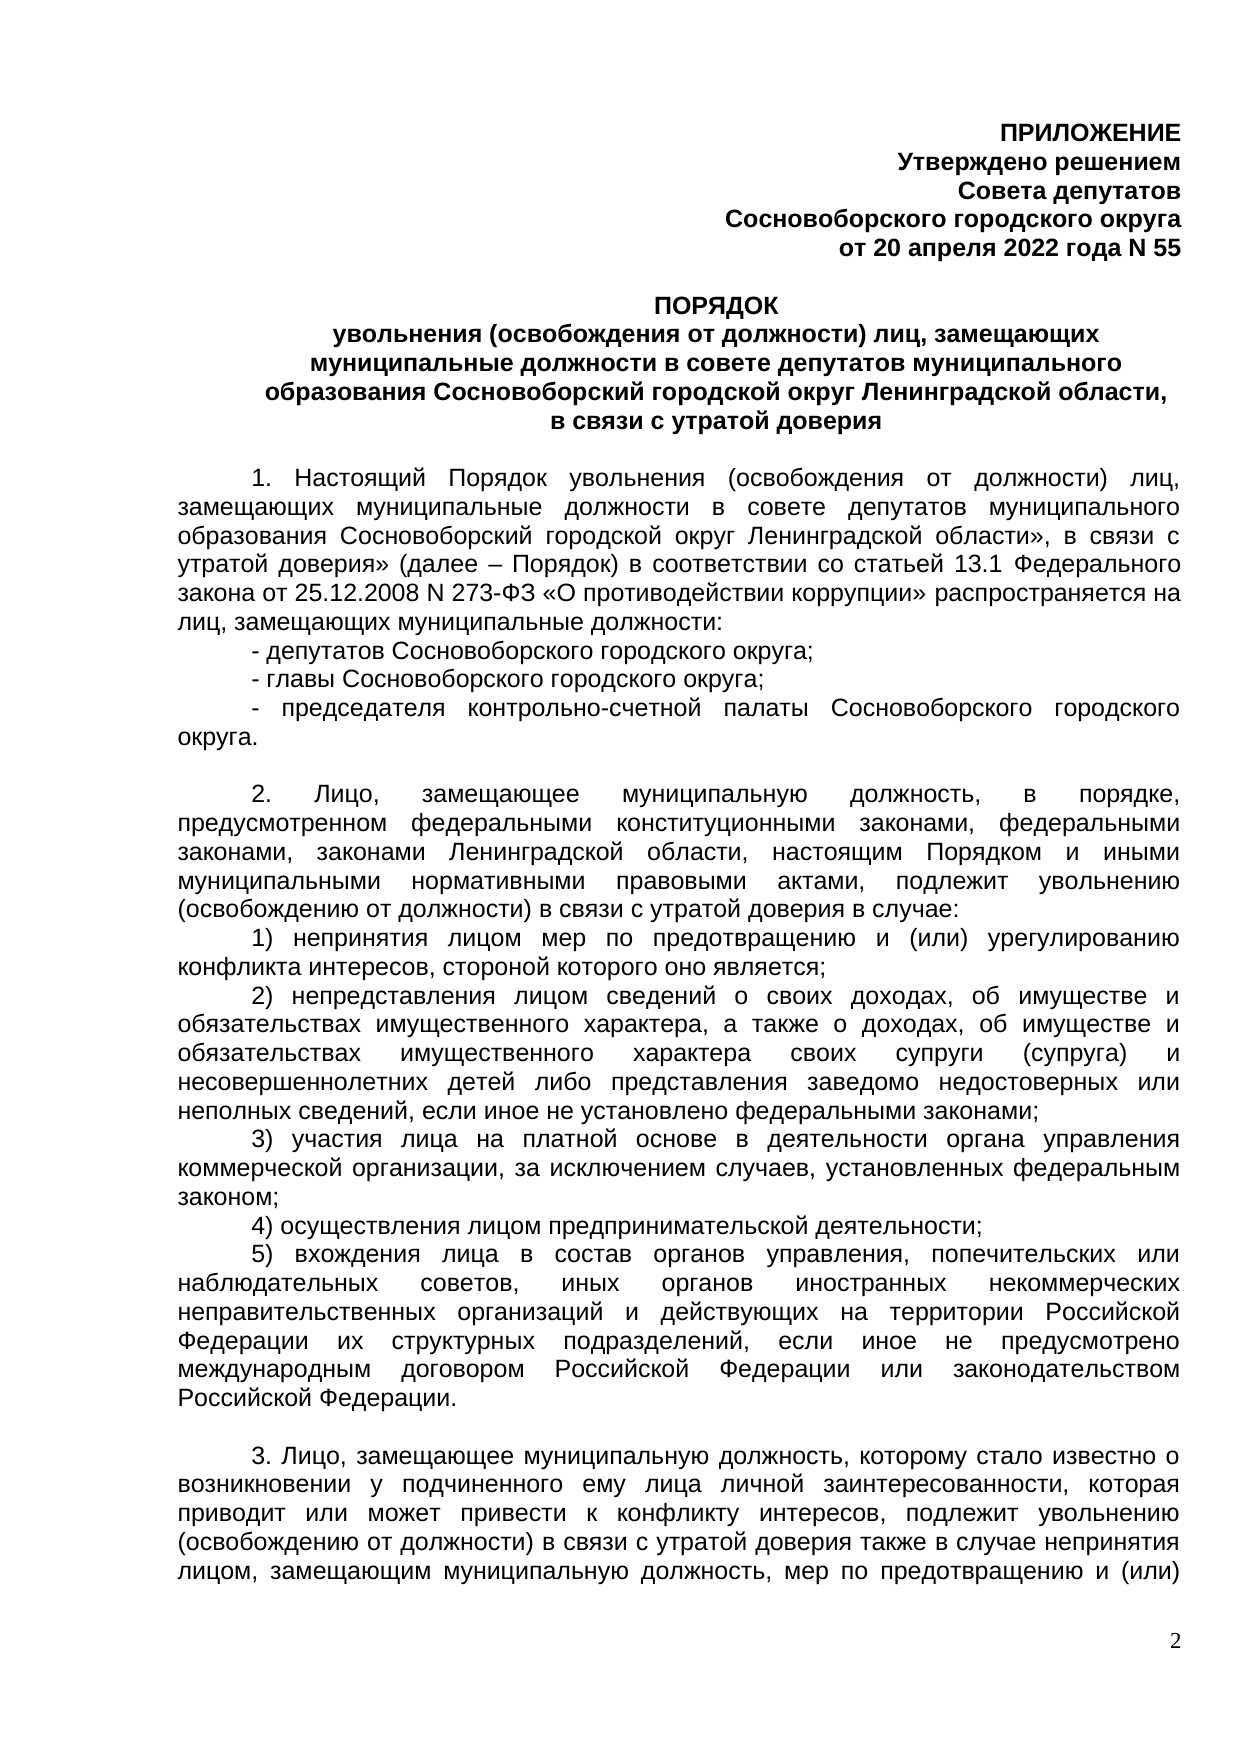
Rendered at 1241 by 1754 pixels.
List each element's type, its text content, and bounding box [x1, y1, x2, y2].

text - председателя контрольно-счетной палаты Сосновоборского городского округа. [177, 693, 1181, 751]
text Совета депутатов [177, 176, 1181, 204]
text - депутатов Сосновоборского городского округа; [177, 636, 1181, 664]
text 4) осуществления лицом предпринимательской деятельности; [177, 1211, 1181, 1239]
text от 20 апреля 2022 года N 55 [177, 233, 1181, 262]
text ПРИЛОЖЕНИЕ [177, 118, 1181, 147]
text образования Сосновоборский городской округ Ленинградской области, [177, 377, 1181, 406]
text 5) вхождения лица в состав органов управления, попечительских или наблюдательных советов, иных органов иностранных некоммерческих неправительственных организаций и действующих на территории Российской Федерации их структурных подразделений, если иное не предусмотрено международным договором Российской Федерации или законодательством Российской Федерации. [177, 1239, 1181, 1412]
text - главы Сосновоборского городского округа; [177, 664, 1181, 693]
text ПОРЯДОК [177, 291, 1181, 319]
text Сосновоборского городского округа [177, 204, 1181, 233]
text увольнения (освобождения от должности) лиц, замещающих [177, 319, 1181, 348]
text 1) непринятия лицом мер по предотвращению и (или) урегулированию конфликта интересов, стороной которого оно является; [177, 923, 1181, 981]
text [177, 1441, 1181, 1584]
text Утверждено решением [177, 147, 1181, 176]
text в связи с утратой доверия [177, 406, 1181, 434]
text 1. Настоящий Порядок увольнения (освобождения от должности) лиц, замещающих муниципальные должности в совете депутатов муниципального образования Сосновоборский городской округ Ленинградской области», в связи с утратой доверия» (далее – Порядок) в соответствии со статьей 13.1 Федерального закона от 25.12.2008 N 273-ФЗ «О противодействии коррупции» распространяется на лиц, замещающих муниципальные должности: [177, 463, 1181, 636]
text 3) участия лица на платной основе в деятельности органа управления коммерческой организации, за исключением случаев, установленных федеральным законом; [177, 1124, 1181, 1211]
text 2) непредставления лицом сведений о своих доходах, об имуществе и обязательствах имущественного характера, а также о доходах, об имуществе и обязательствах имущественного характера своих супруги (супруга) и несовершеннолетних детей либо представления заведомо недостоверных или неполных сведений, если иное не установлено федеральными законами; [177, 981, 1181, 1124]
text 2. Лицо, замещающее муниципальную должность, в порядке, предусмотренном федеральными конституционными законами, федеральными законами, законами Ленинградской области, настоящим Порядком и иными муниципальными нормативными правовыми актами, подлежит увольнению (освобождению от должности) в связи с утратой доверия в случае: [177, 779, 1181, 923]
text муниципальные должности в совете депутатов муниципального [177, 348, 1181, 377]
